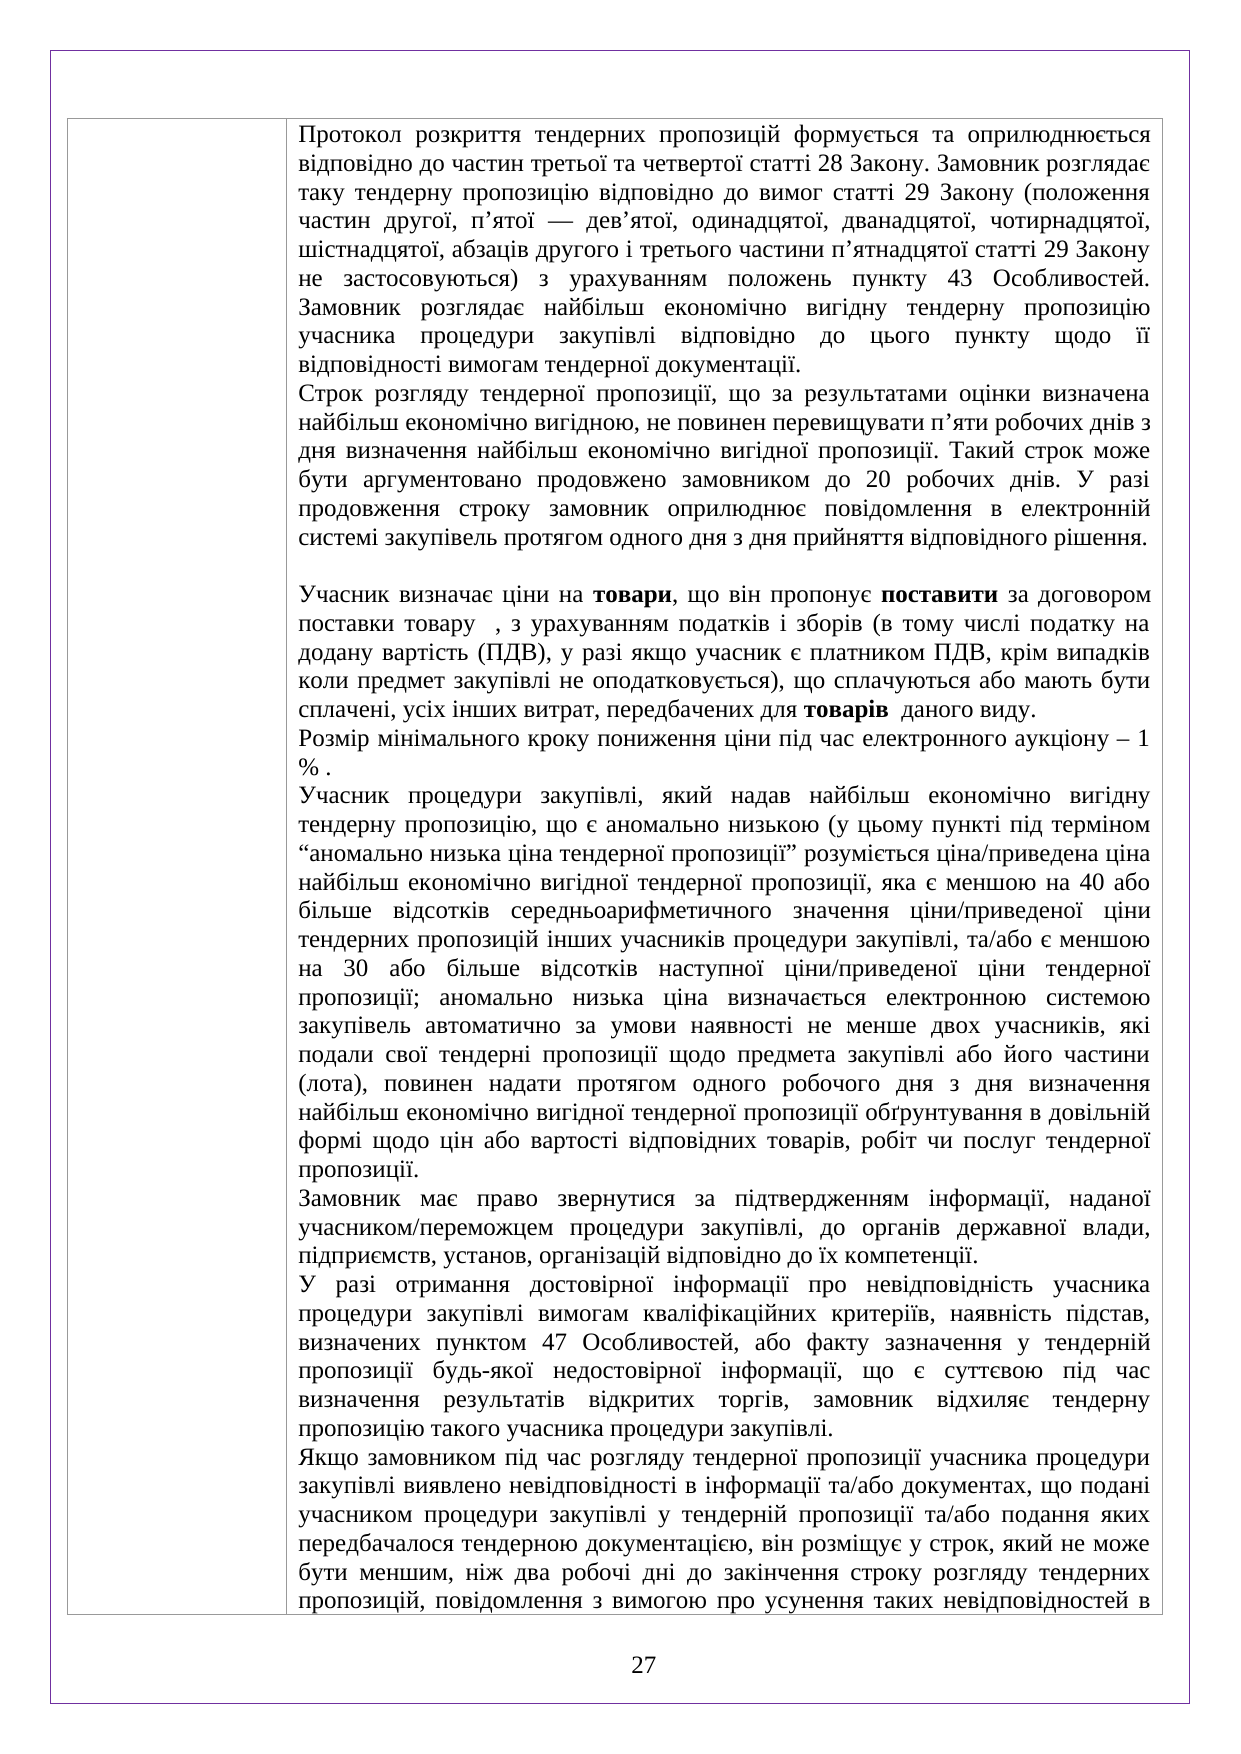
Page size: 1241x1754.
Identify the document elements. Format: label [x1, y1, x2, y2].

table_cell [287, 119, 1162, 1614]
table_cell [68, 119, 286, 1614]
